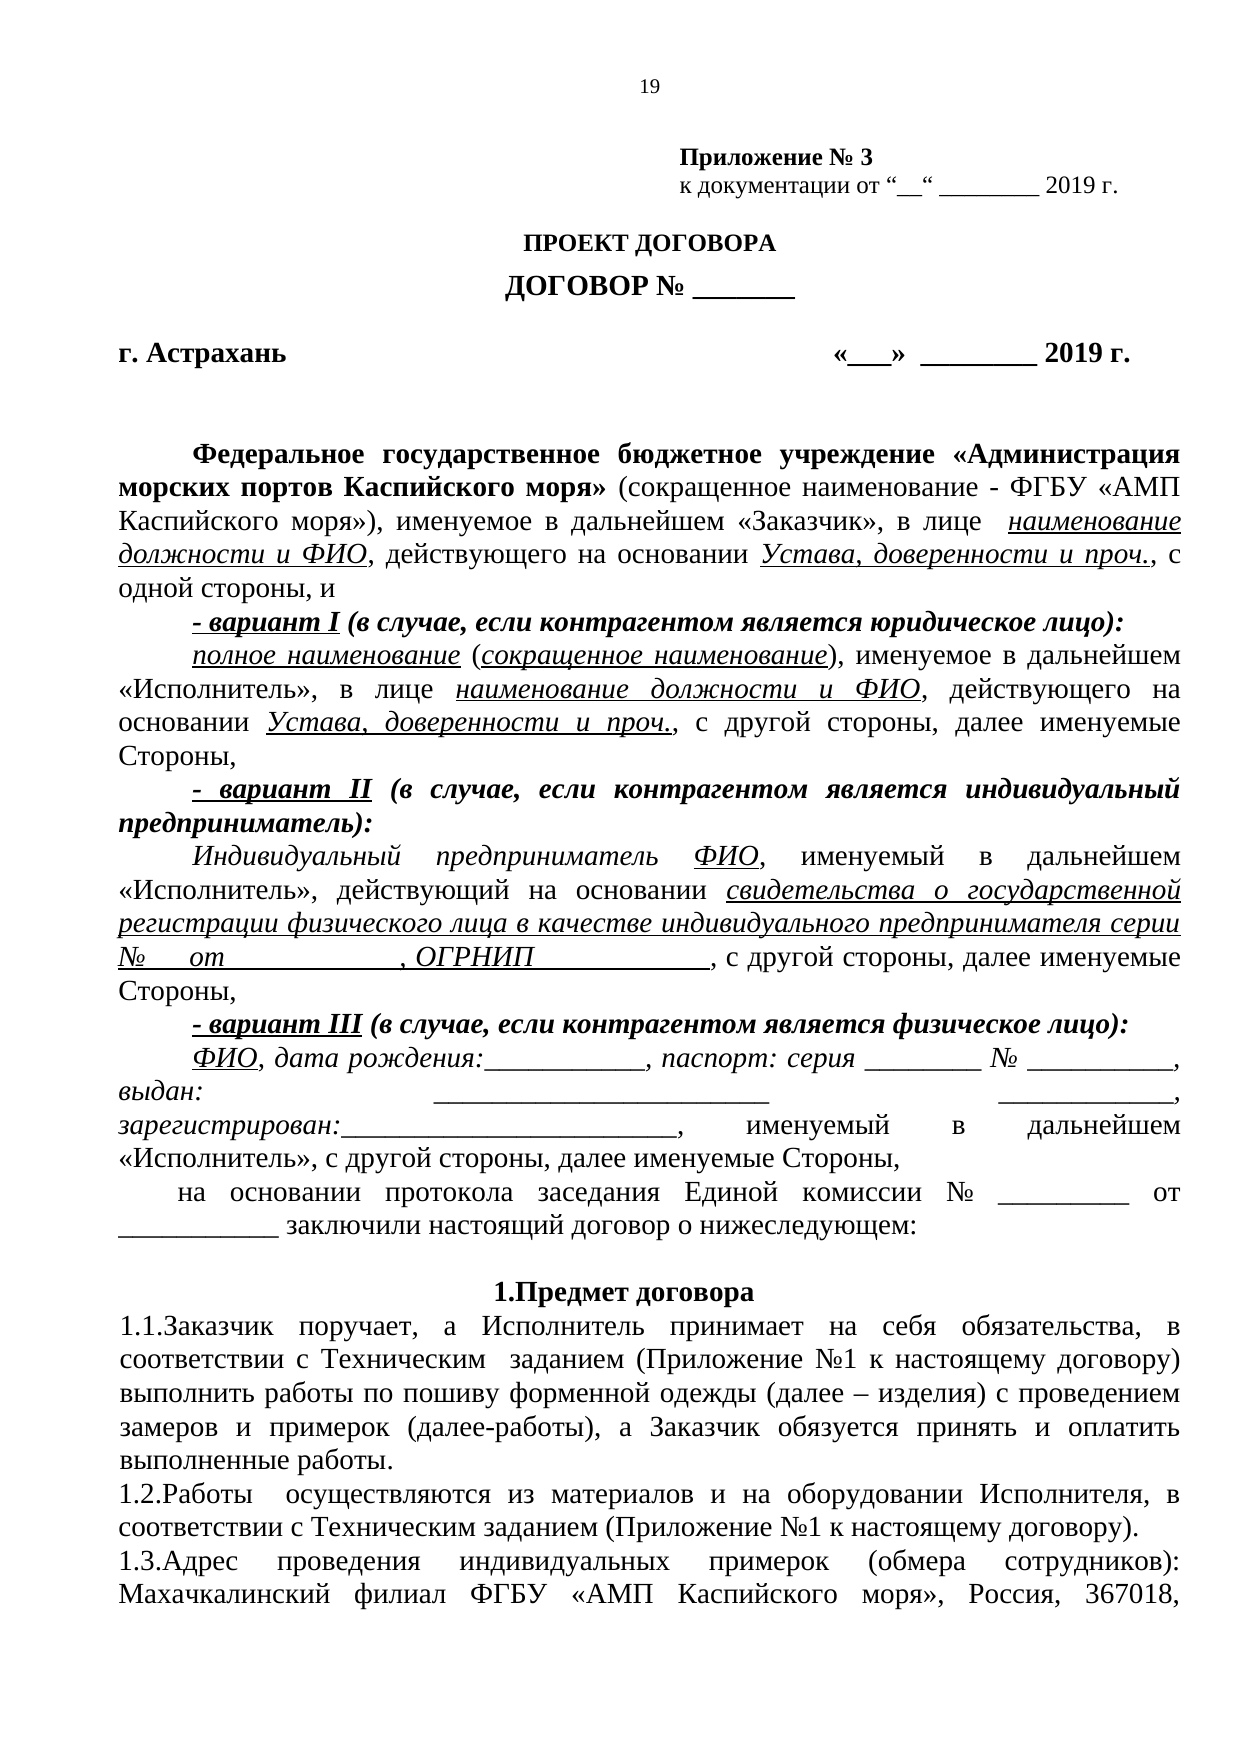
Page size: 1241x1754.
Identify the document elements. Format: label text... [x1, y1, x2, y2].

text к документации от “__“ ________ 2019 г. [118, 170, 1181, 199]
text - вариант I (в случае, если контрагентом является юридическое лицо): [118, 604, 1181, 637]
text ФИО, дата рождения:___________, паспорт: серия ________ № __________, выдан: _______________________ ____________, зарегистрирован:_______________________, именуемый в дальнейшем «Исполнитель», с другой стороны, далее именуемые Стороны, [118, 1040, 1181, 1174]
text 1.1.Заказчик поручает, а Исполнитель принимает на себя обязательства, в соответствии с Техническим заданием (Приложение №1 к настоящему договору) выполнить работы по пошиву форменной одежды (далее – изделия) с проведением замеров и примерок (далее-работы), а Заказчик обязуется принять и оплатить выполненные работы. [119, 1308, 1181, 1476]
text 1.Предмет договора [418, 1274, 1152, 1308]
text 1.2.Работы осуществляются из материалов и на оборудовании Исполнителя, в соответствии с Техническим заданием (Приложение №1 к настоящему договору). [118, 1476, 1181, 1543]
text - вариант III (в случае, если контрагентом является физическое лицо): [118, 1006, 1181, 1040]
text ПРОЕКТ ДОГОВОРА [118, 228, 1181, 257]
text г. Астрахань «___» ________ 2019 г. [118, 335, 1181, 369]
text Индивидуальный предприниматель ФИО, именуемый в дальнейшем «Исполнитель», действующий на основании свидетельства о государственной регистрации физического лица в качестве индивидуального предпринимателя серии № от , ОГРНИП , с другой стороны, далее именуемые Стороны, [118, 936, 1181, 1006]
text Приложение № 3 [118, 142, 1181, 170]
text полное наименование (сокращенное наименование), именуемое в дальнейшем «Исполнитель», в лице наименование должности и ФИО, действующего на основании Устава, доверенности и проч., с другой стороны, далее именуемые Стороны, [118, 637, 1181, 771]
text на основании протокола заседания Единой комиссии № _________ от ___________ заключили настоящий договор о нижеследующем: [118, 1174, 1181, 1241]
text Индивидуальный предприниматель ФИО, именуемый в дальнейшем «Исполнитель», действующий на основании свидетельства о государственной регистрации физического лица в качестве индивидуального предпринимателя серии № от , ОГРНИП , с другой стороны, далее именуемые Стороны, [118, 838, 1181, 935]
text Федеральное государственное бюджетное учреждение «Администрация морских портов Каспийского моря» (сокращенное наименование - ФГБУ «АМП Каспийского моря»), именуемое в дальнейшем «Заказчик», в лице наименование должности и ФИО, действующего на основании Устава, доверенности и проч., с одной стороны, и [118, 436, 1181, 604]
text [118, 1543, 1181, 1610]
text - вариант II (в случае, если контрагентом является индивидуальный предприниматель): [118, 771, 1181, 838]
text ДОГОВОР № _______ [118, 268, 1181, 302]
